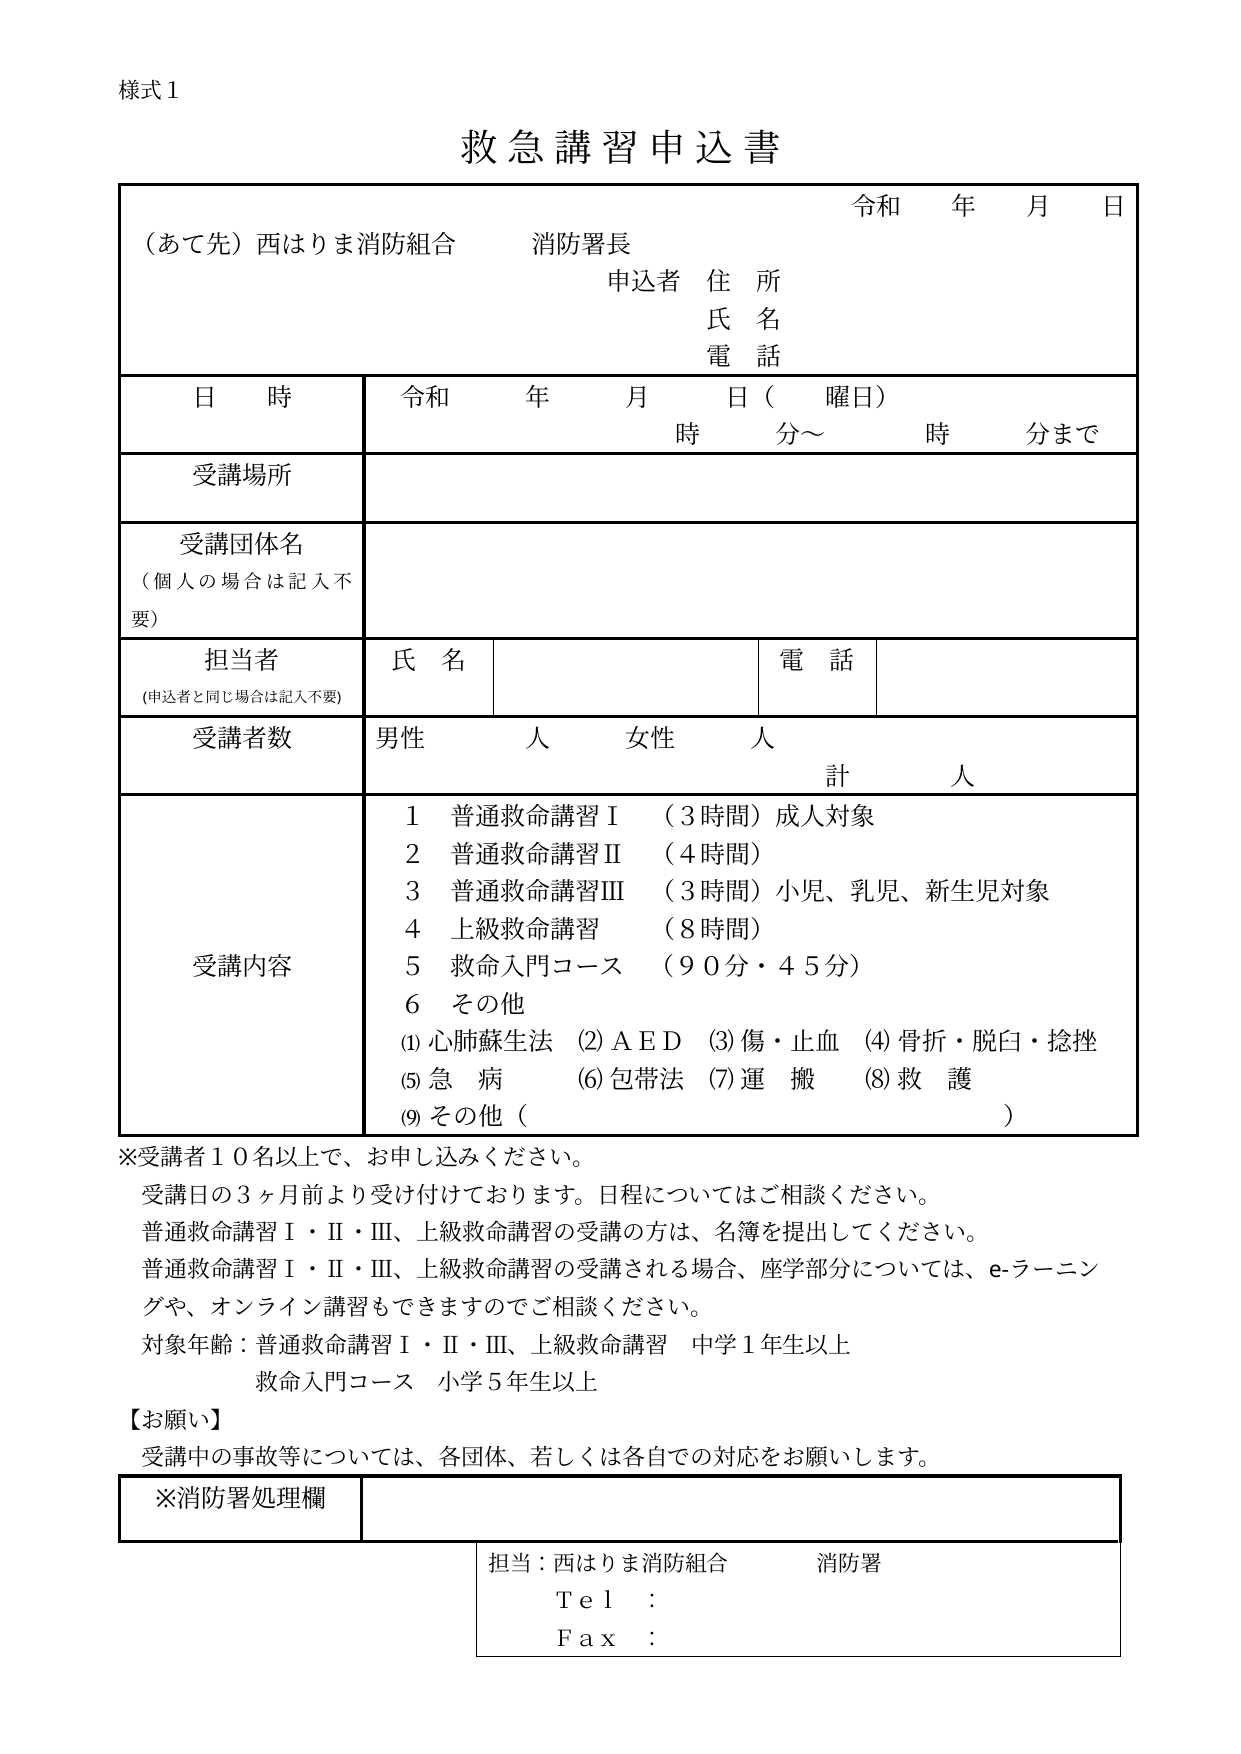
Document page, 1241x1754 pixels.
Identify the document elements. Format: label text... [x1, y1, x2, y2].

table_cell 受講内容 [121, 796, 362, 1134]
table_cell [494, 640, 758, 715]
table_cell 担当者 (申込者と同じ場合は記入不要) [121, 640, 362, 715]
table_header [363, 1478, 1119, 1540]
table_cell １ 普通救命講習Ⅰ （３時間）成人対象 ２ 普通救命講習Ⅱ （４時間） ３ 普通救命講習Ⅲ （３時間）小児、乳児、新生児対象 ４ 上級救命講習 （８時間） ５ 救命入門コース （９０分・４５分） ６ その他 ⑴ 心肺蘇生法 ⑵ ＡＥＤ ⑶ 傷・止血 ⑷ 骨折・脱臼・捻挫 ⑸ 急 病 ⑹ 包帯法 ⑺ 運 搬 ⑻ 救 護 ⑼ その他（ ） [366, 796, 1136, 1134]
text 受講日の３ヶ月前より受け付けております。日程についてはご相談ください。 [118, 1174, 1122, 1212]
text 対象年齢：普通救命講習Ⅰ・Ⅱ・Ⅲ、上級救命講習 中学１年生以上 [118, 1324, 1122, 1362]
text 救 急 講 習 申 込 書 [118, 108, 1122, 183]
table_cell 氏 名 [366, 640, 493, 715]
text 普通救命講習Ⅰ・Ⅱ・Ⅲ、上級救命講習の受講の方は、名簿を提出してください。 [118, 1212, 1122, 1249]
table_header 令和 年 月 日 （あて先）西はりま消防組合 消防署長 申込者 住 所 氏 名 電 話 [121, 186, 1136, 374]
table_header ※消防署処理欄 [121, 1478, 360, 1540]
table_cell 受講団体名 （個人の場合は記入不要） [121, 524, 362, 637]
table_cell [366, 524, 1136, 637]
text 様式１ [118, 71, 1122, 108]
table_cell 受講場所 [121, 455, 362, 521]
table_cell 電 話 [759, 640, 876, 715]
table_cell 日 時 [121, 377, 362, 452]
table_cell [877, 640, 1136, 715]
table_cell 男性 人 女性 人 計 人 [366, 718, 1136, 793]
table_cell 受講者数 [121, 718, 362, 793]
table_cell 令和 年 月 日（ 曜日） 時 分～ 時 分まで [366, 377, 1136, 452]
text 【お願い】 [118, 1399, 1122, 1437]
text 受講中の事故等については、各団体、若しくは各自での対応をお願いします。 [118, 1437, 1122, 1474]
text 普通救命講習Ⅰ・Ⅱ・Ⅲ、上級救命講習の受講される場合、座学部分については、e-ラーニングや、オンライン講習もできますのでご相談ください。 [118, 1249, 1122, 1324]
table_cell [366, 455, 1136, 521]
text 救命入門コース 小学５年生以上 [118, 1362, 1122, 1399]
text ※受講者１０名以上で、お申し込みください。 [118, 1137, 1122, 1174]
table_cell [477, 1540, 1120, 1656]
